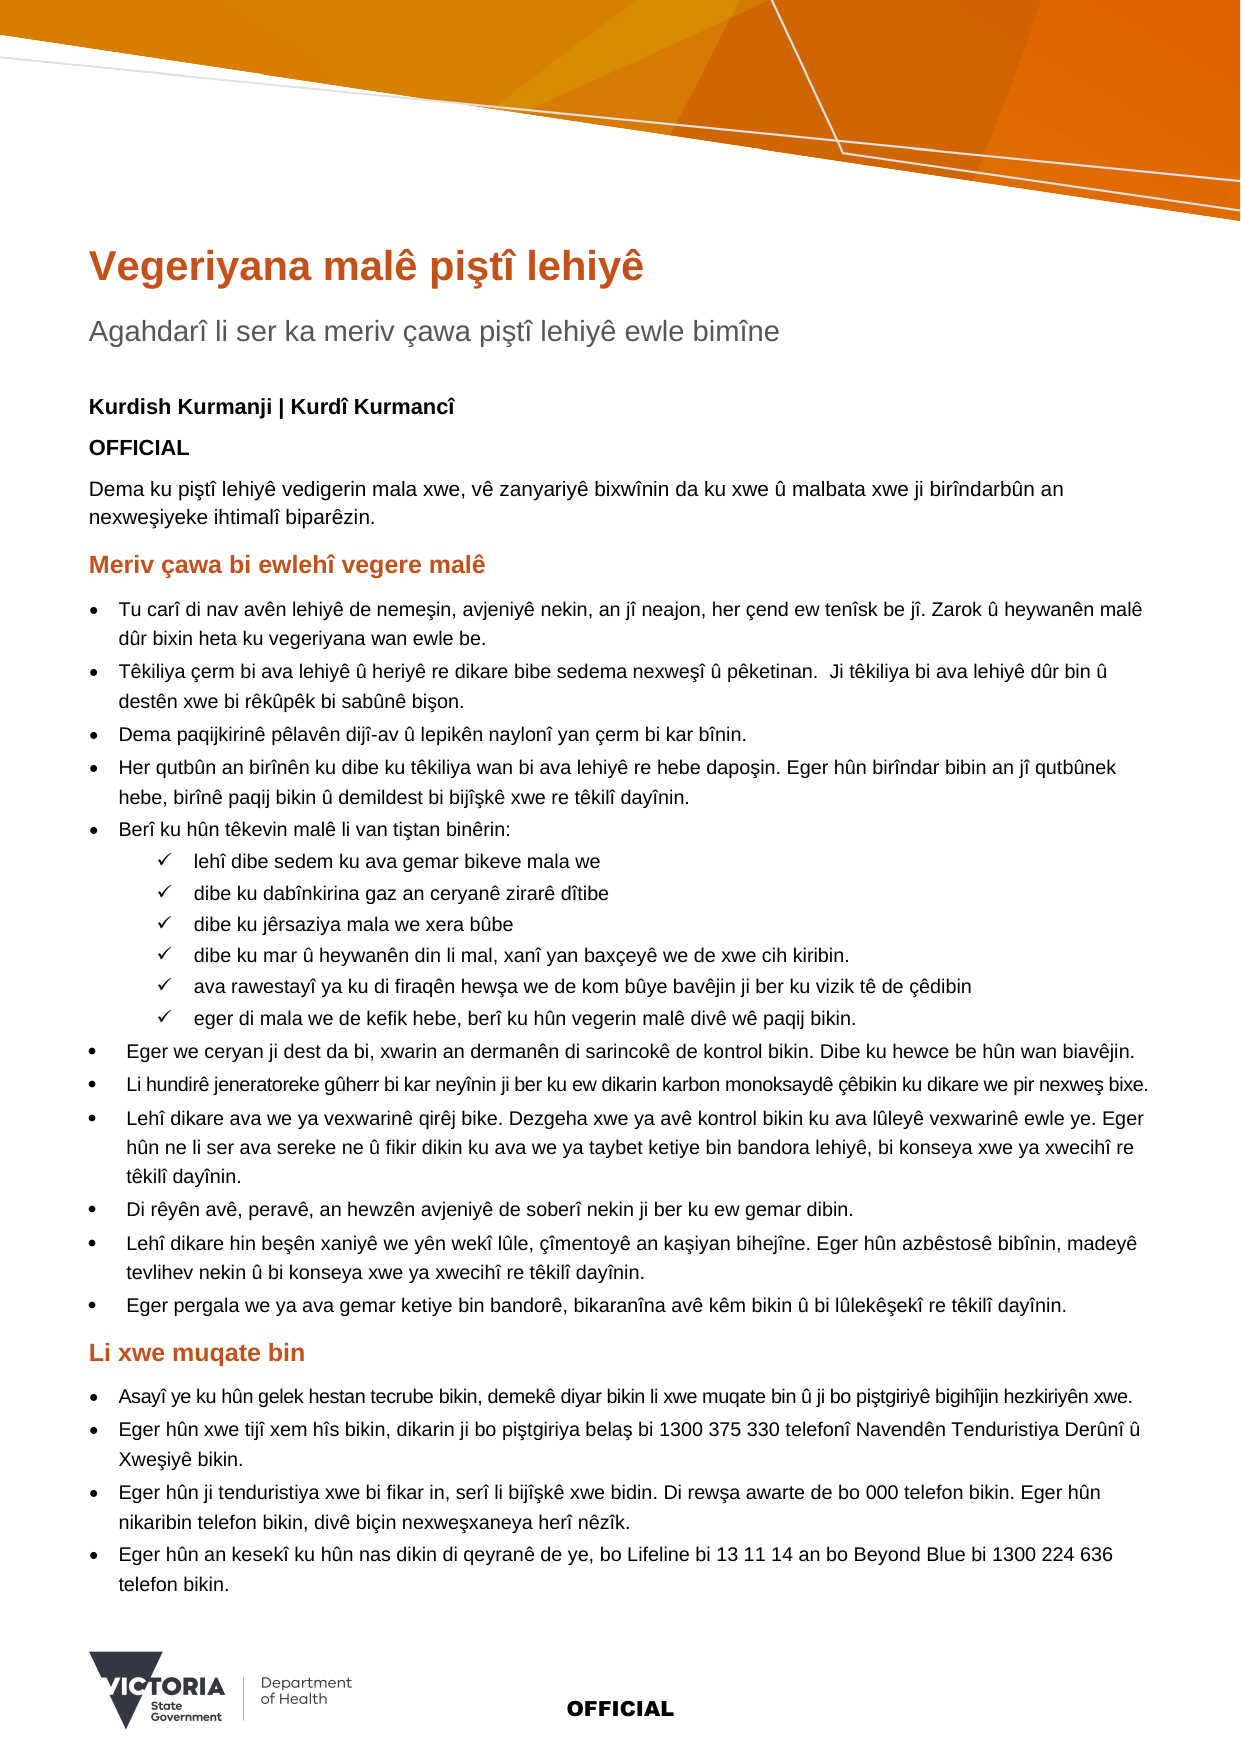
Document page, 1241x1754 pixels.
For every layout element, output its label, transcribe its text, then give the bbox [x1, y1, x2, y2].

text Eger hûn xwe tijî xem hîs bikin, dikarin ji bo piştgiriya belaş bi 1300 375 330 telefonî Navendên Tenduristiya Derûnî û Xweşiyê bikin. [89, 1412, 1152, 1471]
list Lehî dikare hin beşên xaniyê we yên wekî lûle, çîmentoyê an kaşiyan bihejîne. Eger hûn azbêstosê bibînin, madeyê tevlihev nekin û bi konseya xwe ya xwecihî re têkilî dayînin. [89, 1225, 1152, 1283]
list Eger we ceryan ji dest da bi, xwarin an dermanên di sarincokê de kontrol bikin. Dibe ku hewce be hûn wan biavêjin. [89, 1033, 1152, 1062]
picture [0, 0, 1241, 225]
text Têkiliya çerm bi ava lehiyê û heriyê re dikare bibe sedema nexweşî û pêketinan. Ji têkiliya bi ava lehiyê dûr bin û destên xwe bi rêkûpêk bi sabûnê bişon. [89, 654, 1152, 712]
list eger di mala we de kefik hebe, berî ku hûn vegerin malê divê wê paqij bikin. [156, 1002, 1152, 1029]
list Di rêyên avê, peravê, an hewzên avjeniyê de soberî nekin ji ber ku ew gemar dibin. [89, 1192, 1152, 1221]
list dibe ku dabînkirina gaz an ceryanê zirarê dîtibe [156, 877, 1152, 904]
subtitle Meriv çawa bi ewlehî vegere malê [89, 542, 1152, 579]
list Eger pergala we ya ava gemar ketiye bin bandorê, bikaranîna avê kêm bikin û bi lûlekêşekî re têkilî dayînin. [89, 1287, 1152, 1317]
list lehî dibe sedem ku ava gemar bikeve mala we [156, 846, 1152, 873]
text Dema ku piştî lehiyê vedigerin mala xwe, vê zanyariyê bixwînin da ku xwe û malbata xwe ji birîndarbûn an nexweşiyeke ihtimalî biparêzin. [89, 473, 1152, 529]
list ava rawestayî ya ku di firaqên hewşa we de kom bûye bavêjin ji ber ku vizik tê de çêdibin [156, 971, 1152, 998]
text Berî ku hûn têkevin malê li van tiştan binêrin: [89, 812, 1152, 842]
text Her qutbûn an birînên ku dibe ku têkiliya wan bi ava lehiyê re hebe dapoşin. Eger hûn birîndar bibin an jî qutbûnek hebe, birînê paqij bikin û demildest bi bijîşkê xwe re têkilî dayînin. [89, 750, 1152, 808]
table_cell Agahdarî li ser ka meriv çawa piştî lehiyê ewle bimîne [89, 314, 1240, 389]
subtitle Li xwe muqate bin [89, 1329, 1152, 1367]
text Eger hûn ji tenduristiya xwe bi fikar in, serî li bijîşkê xwe bidin. Di rewşa awarte de bo 000 telefon bikin. Eger hûn nikaribin telefon bikin, divê biçin nexweşxaneya herî nêzîk. [89, 1475, 1152, 1533]
list Li hundirê jeneratoreke gûherr bi kar neyînin ji ber ku ew dikarin karbon monoksaydê çêbikin ku dikare we pir nexweş bixe. [89, 1067, 1152, 1096]
text Dema paqijkirinê pêlavên dijî-av û lepikên naylonî yan çerm bi kar bînin. [89, 717, 1152, 746]
picture [0, 1606, 1241, 1754]
list dibe ku jêrsaziya mala we xera bûbe [156, 908, 1152, 935]
text Eger hûn an kesekî ku hûn nas dikin di qeyranê de ye, bo Lifeline bi 13 11 14 an bo Beyond Blue bi 1300 224 636 telefon bikin. [89, 1537, 1152, 1596]
text Asayî ye ku hûn gelek hestan tecrube bikin, demekê diyar bikin li xwe muqate bin û ji bo piştgiriyê bigihîjin hezkiriyên xwe. [89, 1379, 1152, 1408]
table_cell Kurdish Kurmanji | Kurdî Kurmancî OFFICIAL [89, 390, 1240, 473]
text Tu carî di nav avên lehiyê de nemeşin, avjeniyê nekin, an jî neajon, her çend ew tenîsk be jî. Zarok û heywanên malê dûr bixin heta ku vegeriyana wan ewle be. [89, 592, 1152, 650]
table_header Vegeriyana malê piştî lehiyê [89, 71, 1240, 314]
list dibe ku mar û heywanên din li mal, xanî yan baxçeyê we de xwe cih kiribin. [156, 939, 1152, 967]
list Lehî dikare ava we ya vexwarinê qirêj bike. Dezgeha xwe ya avê kontrol bikin ku ava lûleyê vexwarinê ewle ye. Eger hûn ne li ser ava sereke ne û fikir dikin ku ava we ya taybet ketiye bin bandora lehiyê, bi konseya xwe ya xwecihî re têkilî dayînin. [89, 1100, 1152, 1187]
